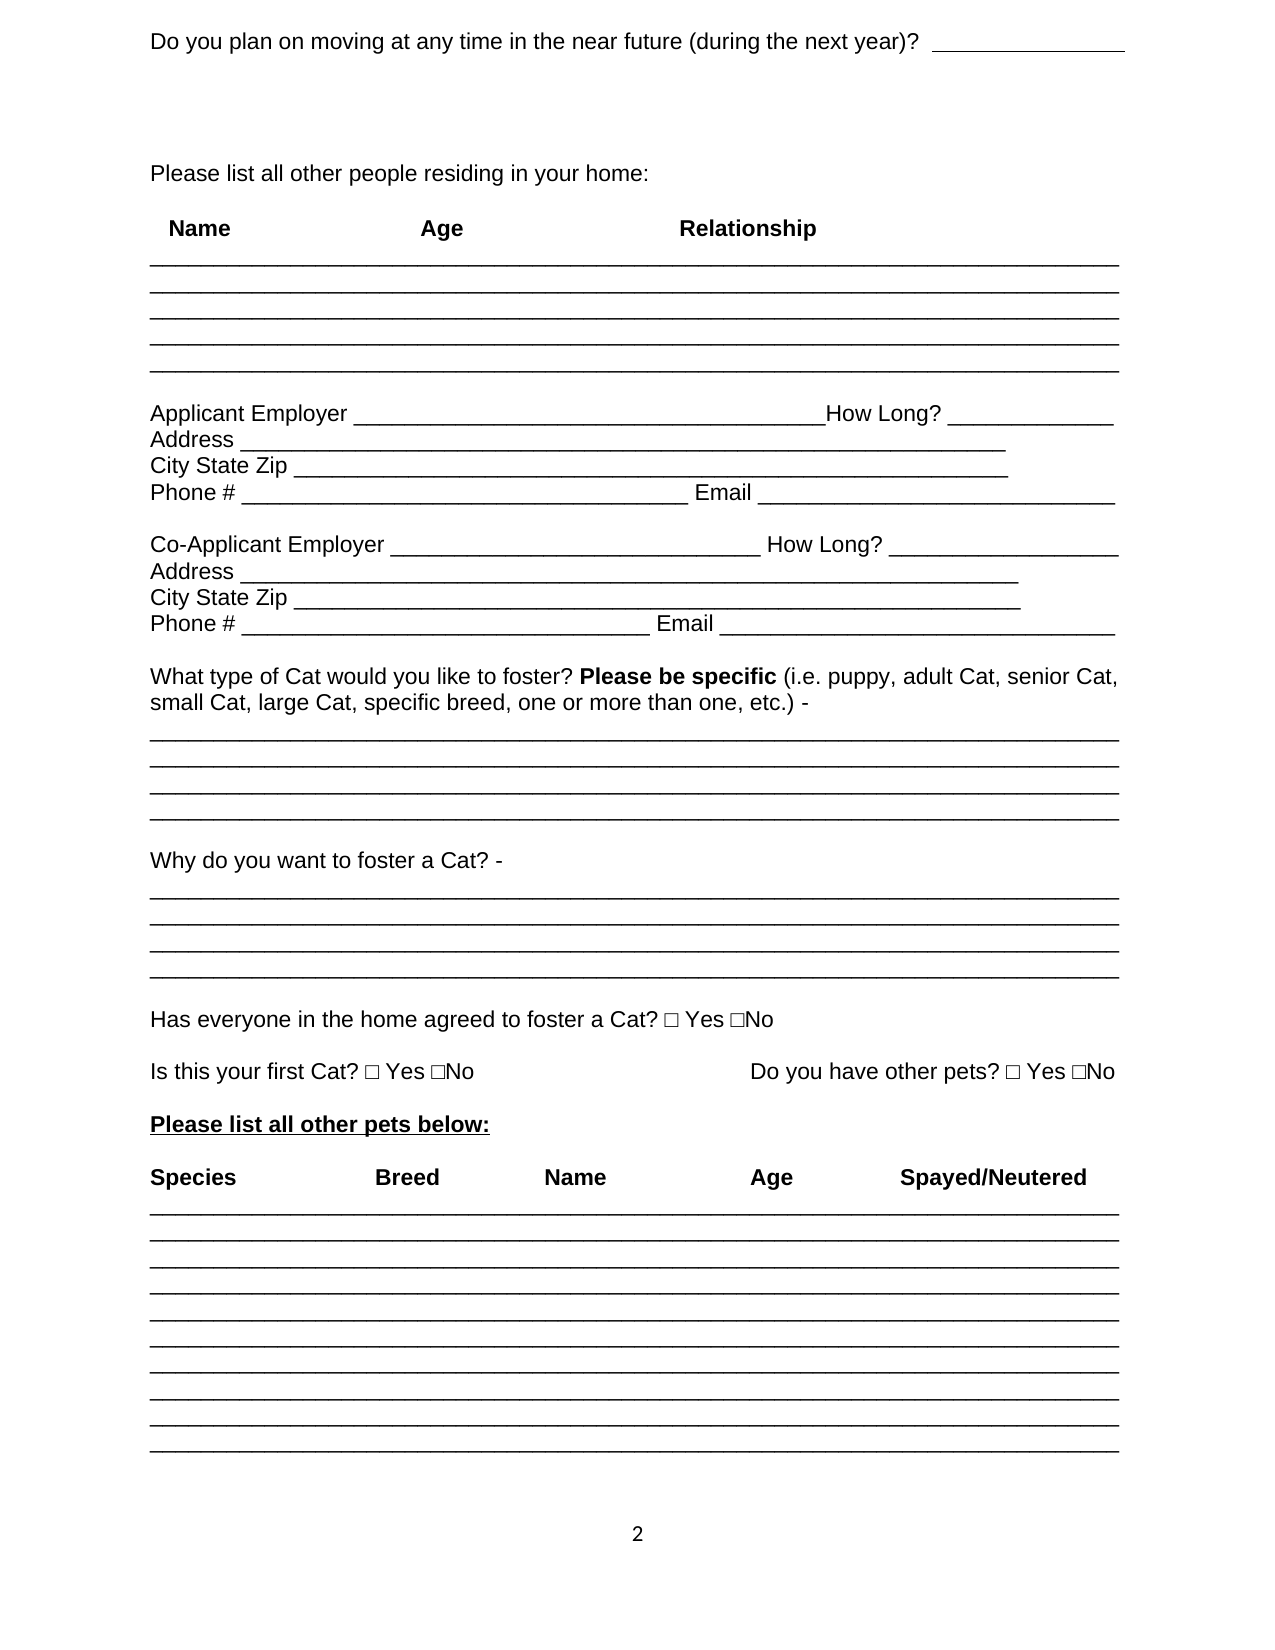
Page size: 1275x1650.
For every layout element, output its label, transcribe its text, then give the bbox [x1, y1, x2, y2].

text Phone # ________________________________ Email _______________________________ [150, 610, 1125, 637]
text Applicant Employer _____________________________________How Long? _____________ [150, 399, 1125, 426]
table_header Age [409, 215, 668, 241]
text Address _____________________________________________________________ [150, 558, 1125, 584]
text City State Zip _________________________________________________________ [150, 584, 1125, 610]
text Do you plan on moving at any time in the near future (during the next year)? [150, 28, 1125, 54]
text Phone # ___________________________________ Email ____________________________ [150, 478, 1125, 505]
text Please list all other people residing in your home: [150, 160, 1125, 186]
text Why do you want to foster a Cat? ________________________________________________________________________________________________________________________________________________________________________________________________________________________________________________________________________________________________________________ [150, 847, 1125, 979]
text ________________________________________________________________________________________________________________________________________________________________________________________________________________________________________________________________________________________________________________________________________________________________________________________________________________________________________________________________________________________________________________________________________________________________________________________________________________________________________________________________________________________________________________________________________________________________________________________ [150, 1190, 1125, 1454]
text Please list all other pets below: [150, 1111, 1125, 1137]
table_header Relationship [668, 215, 927, 241]
text ____________________________________________________________________________________________________________________________________________________________________________________________________________________________________________________________________________________________________________________________________________________________________________________________ [150, 241, 1125, 373]
text Has everyone in the home agreed to foster a Cat? □ Yes □No [150, 1006, 1125, 1032]
text What type of Cat would you like to foster? Please be specific (i.e. puppy, adult Cat, senior Cat, small Cat, large Cat, specific breed, one or more than one, etc.) ________________________________________________________________________________________________________________________________________________________________________________________________________________________________________________________________________________________________________________ [150, 663, 1125, 821]
table_header Name [150, 215, 409, 241]
text Address ____________________________________________________________ [150, 426, 1125, 452]
text Co-Applicant Employer _____________________________ How Long? __________________ [150, 531, 1125, 558]
text City State Zip ________________________________________________________ [150, 452, 1125, 478]
text Is this your first Cat? □ Yes □No Do you have other pets? □ Yes □No [150, 1058, 1125, 1085]
text Species Breed Name Age Spayed/Neutered [150, 1164, 1125, 1190]
